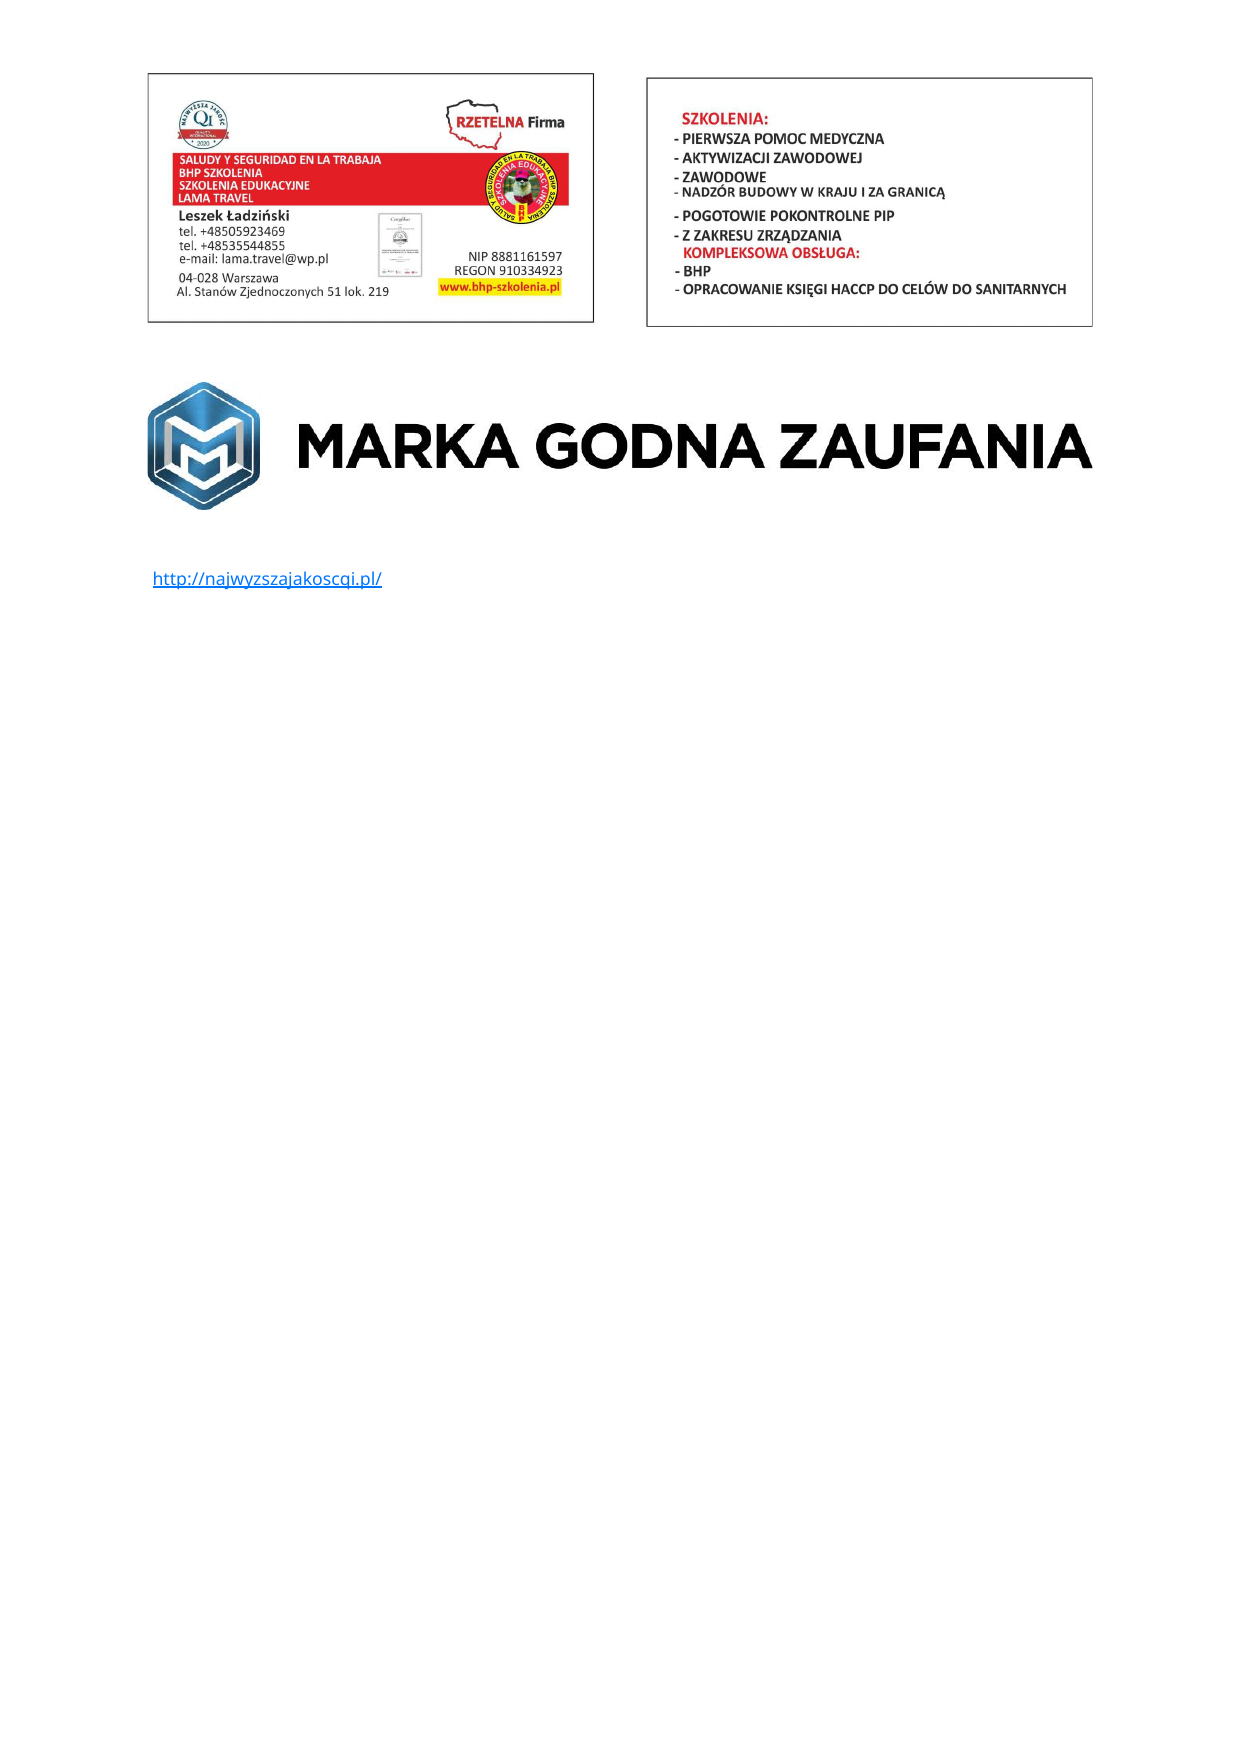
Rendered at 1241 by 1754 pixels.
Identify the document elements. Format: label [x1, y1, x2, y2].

picture [147, 73, 1093, 327]
picture [147, 382, 1093, 510]
